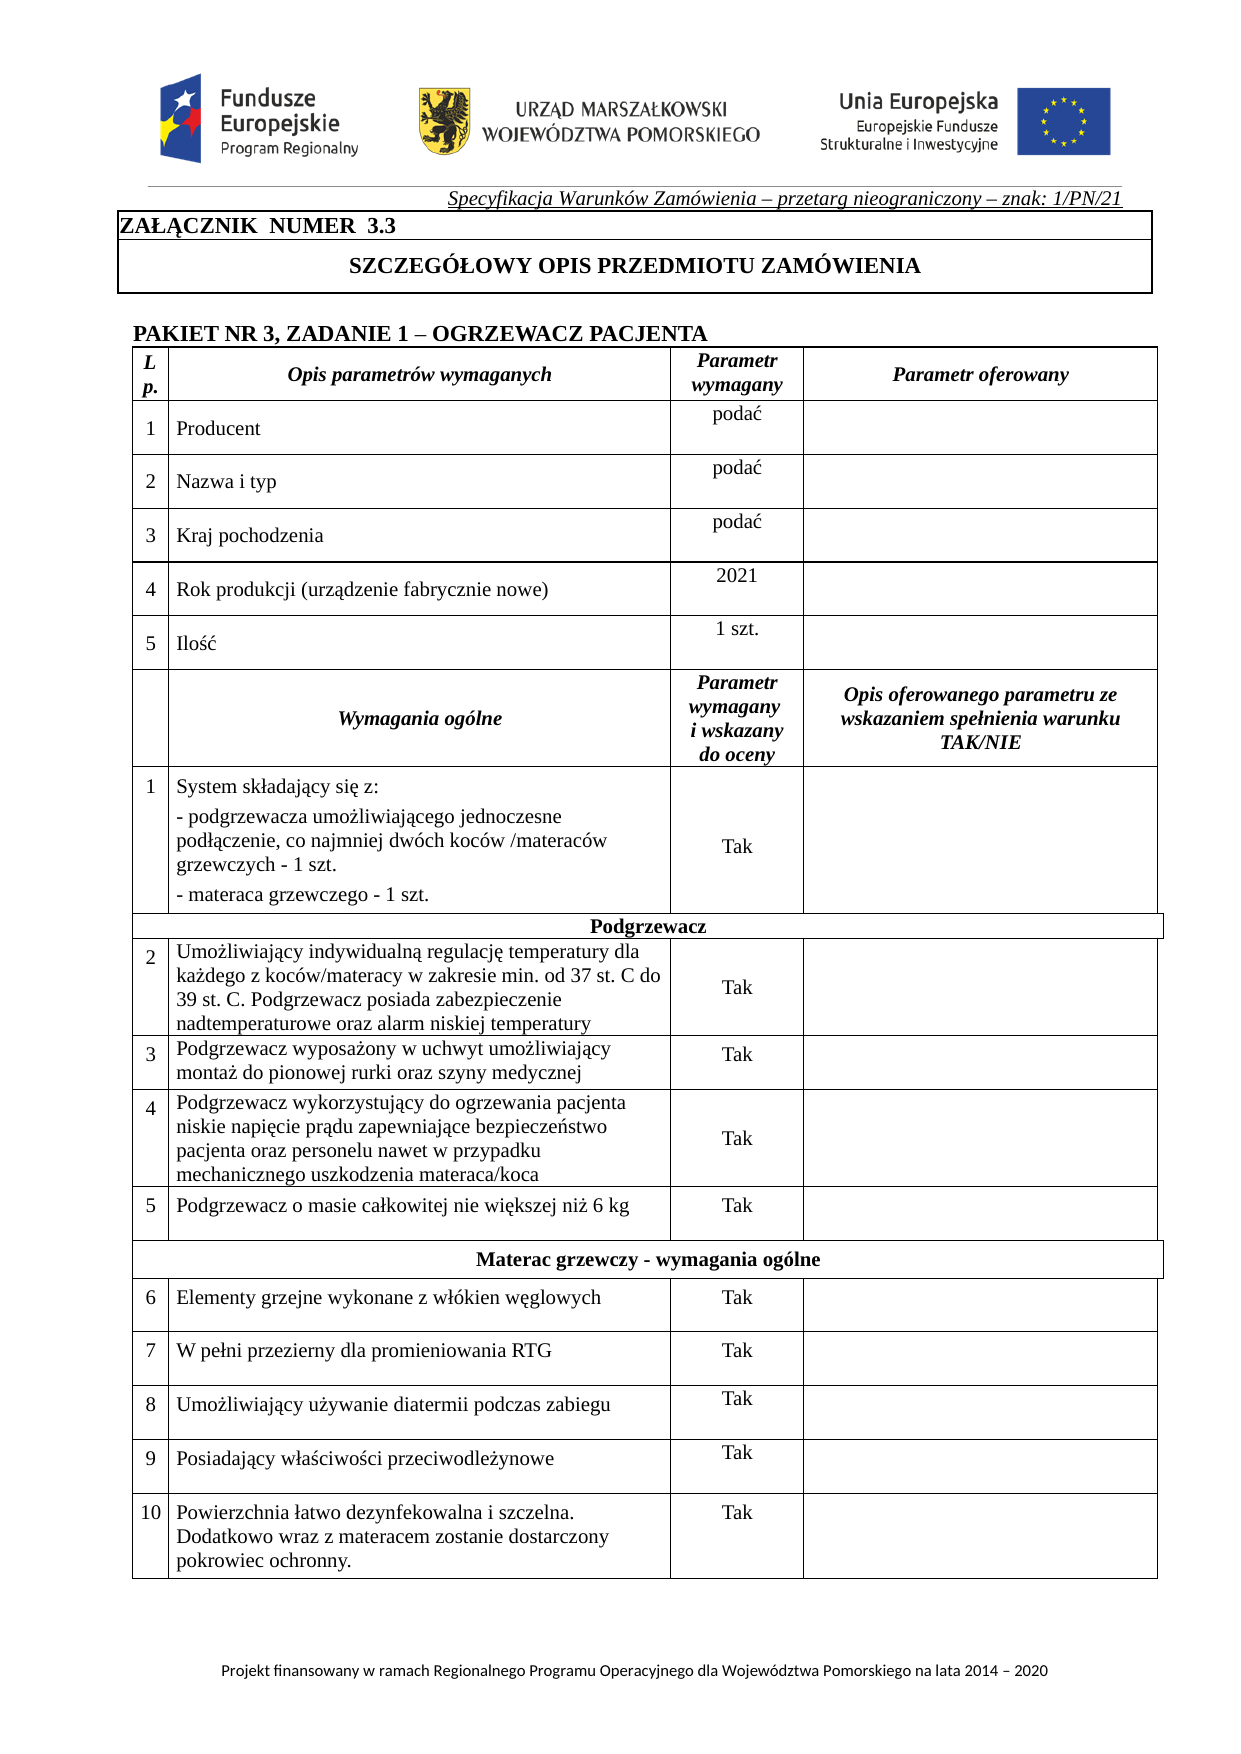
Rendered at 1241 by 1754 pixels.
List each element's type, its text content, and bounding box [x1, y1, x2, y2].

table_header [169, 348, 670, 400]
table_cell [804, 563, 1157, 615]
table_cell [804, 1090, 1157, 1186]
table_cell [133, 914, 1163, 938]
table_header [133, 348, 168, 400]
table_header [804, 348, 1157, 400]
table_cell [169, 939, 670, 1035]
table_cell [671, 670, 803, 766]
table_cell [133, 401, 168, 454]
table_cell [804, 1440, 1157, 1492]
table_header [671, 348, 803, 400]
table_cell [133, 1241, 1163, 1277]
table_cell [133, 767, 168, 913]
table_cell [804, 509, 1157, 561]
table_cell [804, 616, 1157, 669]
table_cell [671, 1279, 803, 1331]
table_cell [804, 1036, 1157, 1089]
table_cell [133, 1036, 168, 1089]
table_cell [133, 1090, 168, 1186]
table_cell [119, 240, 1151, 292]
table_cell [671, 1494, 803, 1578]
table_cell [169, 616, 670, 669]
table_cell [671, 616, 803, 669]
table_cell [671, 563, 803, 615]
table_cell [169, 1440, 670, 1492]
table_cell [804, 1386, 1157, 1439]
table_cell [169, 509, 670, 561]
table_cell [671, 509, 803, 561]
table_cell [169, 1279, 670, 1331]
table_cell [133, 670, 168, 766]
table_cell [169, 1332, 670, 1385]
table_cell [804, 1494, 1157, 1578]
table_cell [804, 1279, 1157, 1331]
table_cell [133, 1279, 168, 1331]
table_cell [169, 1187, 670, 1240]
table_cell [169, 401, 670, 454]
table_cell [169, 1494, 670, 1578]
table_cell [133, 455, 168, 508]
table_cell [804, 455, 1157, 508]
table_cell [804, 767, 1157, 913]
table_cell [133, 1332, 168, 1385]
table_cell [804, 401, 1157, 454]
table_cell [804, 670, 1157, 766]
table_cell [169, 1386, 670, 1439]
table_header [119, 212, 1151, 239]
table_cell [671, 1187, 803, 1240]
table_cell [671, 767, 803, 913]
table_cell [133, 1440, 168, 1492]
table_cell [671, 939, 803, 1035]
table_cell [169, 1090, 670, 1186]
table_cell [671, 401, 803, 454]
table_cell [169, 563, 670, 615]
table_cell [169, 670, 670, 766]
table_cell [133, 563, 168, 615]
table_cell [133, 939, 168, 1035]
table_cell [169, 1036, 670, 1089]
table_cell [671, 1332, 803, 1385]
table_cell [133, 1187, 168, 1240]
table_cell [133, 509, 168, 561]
text PAKIET NR 3, ZADANIE 1 – OGRZEWACZ PACJENTA [133, 320, 1122, 346]
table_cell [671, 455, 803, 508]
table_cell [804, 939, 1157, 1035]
picture [147, 73, 1123, 187]
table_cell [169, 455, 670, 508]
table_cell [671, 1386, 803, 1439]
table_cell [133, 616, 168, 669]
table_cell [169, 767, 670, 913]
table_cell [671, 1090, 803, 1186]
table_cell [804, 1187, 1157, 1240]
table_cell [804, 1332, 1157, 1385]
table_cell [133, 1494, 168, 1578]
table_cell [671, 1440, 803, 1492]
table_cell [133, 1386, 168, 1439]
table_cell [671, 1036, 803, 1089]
